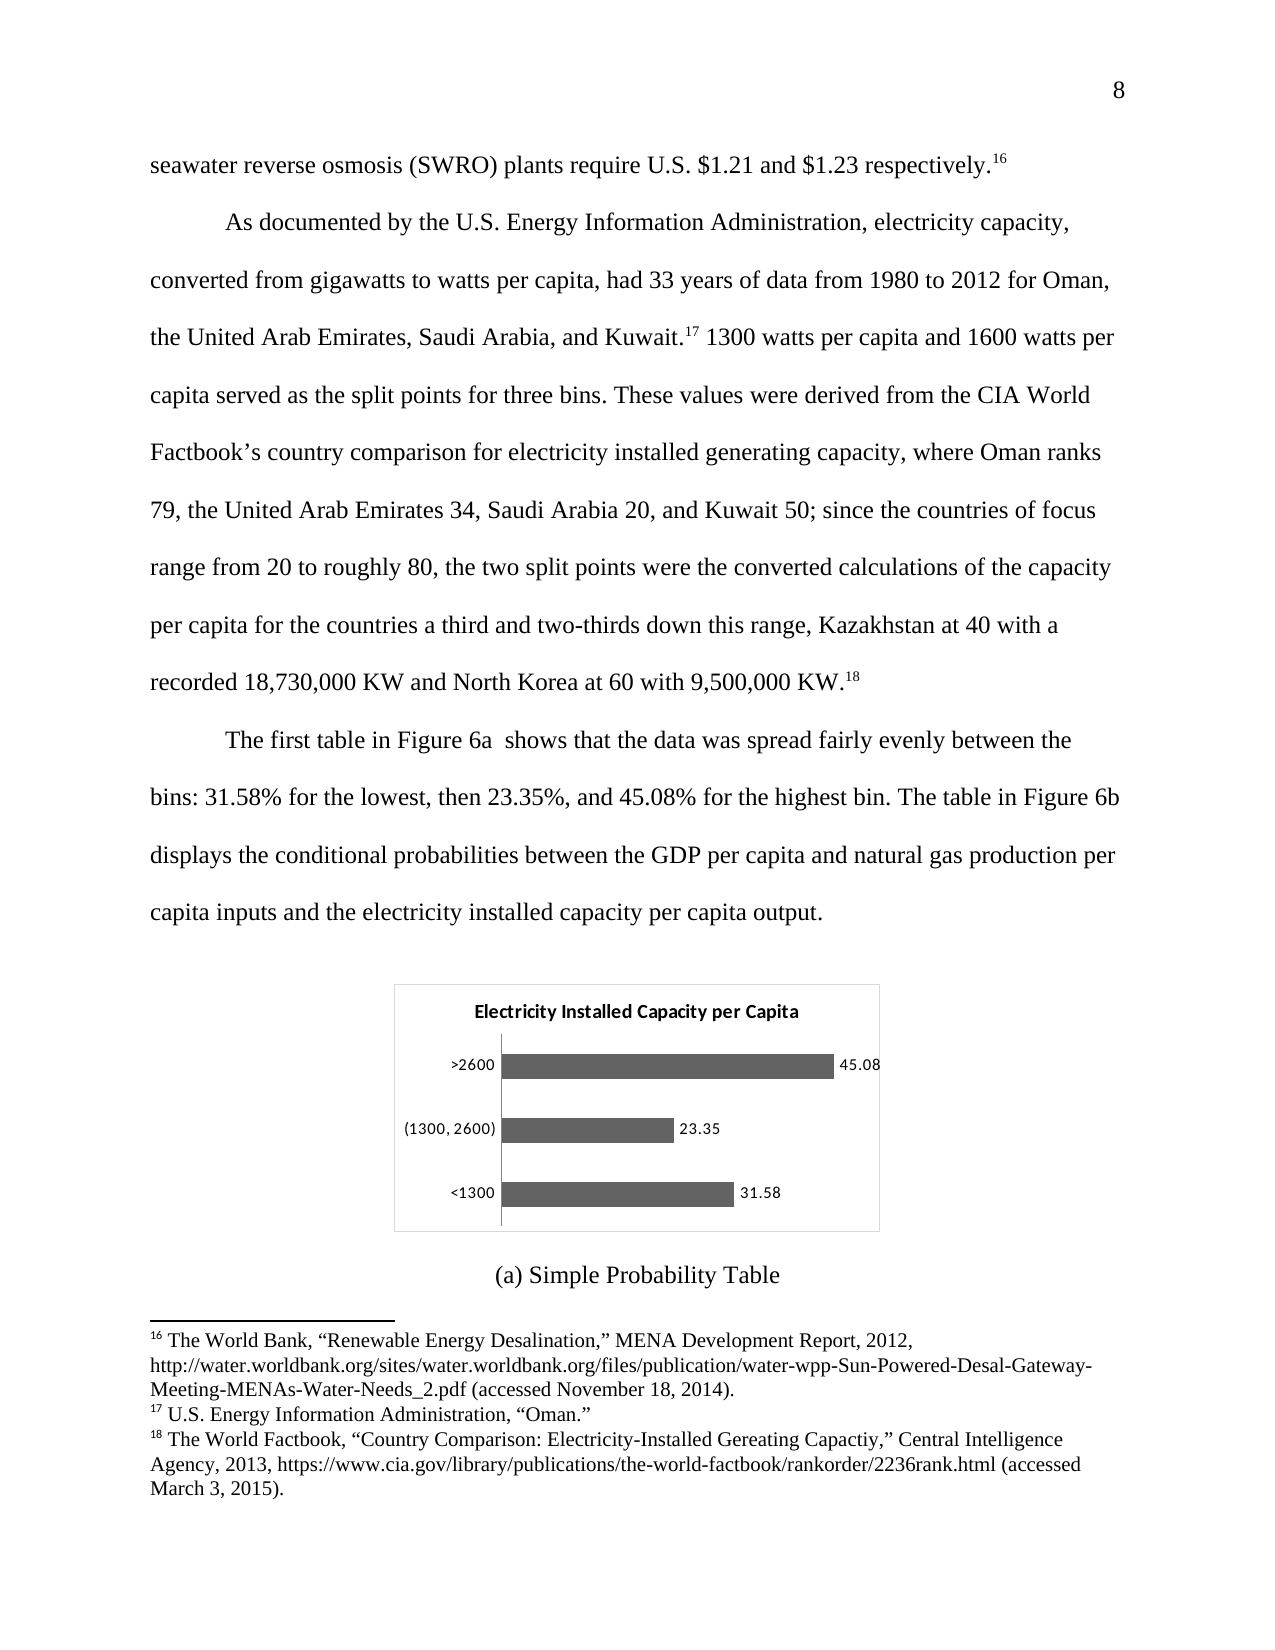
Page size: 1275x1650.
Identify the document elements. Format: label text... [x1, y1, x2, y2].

text The first table in Figure 6a shows that the data was spread fairly evenly between the bins: 31.58% for the lowest, then 23.35%, and 45.08% for the highest bin. The table in Figure 6b displays the conditional probabilities between the GDP per capita and natural gas production per capita inputs and the electricity installed capacity per capita output. [150, 725, 1125, 926]
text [150, 150, 1125, 179]
text As documented by the U.S. Energy Information Administration, electricity capacity, converted from gigawatts to watts per capita, had 33 years of data from 1980 to 2012 for Oman, the United Arab Emirates, Saudi Arabia, and Kuwait. 1300 watts per capita and 1600 watts per capita served as the split points for three bins. These values were derived from the CIA World Factbook’s country comparison for electricity installed generating capacity, where Oman ranks 79, the United Arab Emirates 34, Saudi Arabia 20, and Kuwait 50; since the countries of focus range from 20 to roughly 80, the two split points were the converted calculations of the capacity per capita for the countries a third and two-thirds down this range, Kazakhstan at 40 with a recorded 18,730,000 KW and North Korea at 60 with 9,500,000 KW. [150, 207, 1125, 696]
text (a) Simple Probability Table [150, 1260, 1125, 1289]
